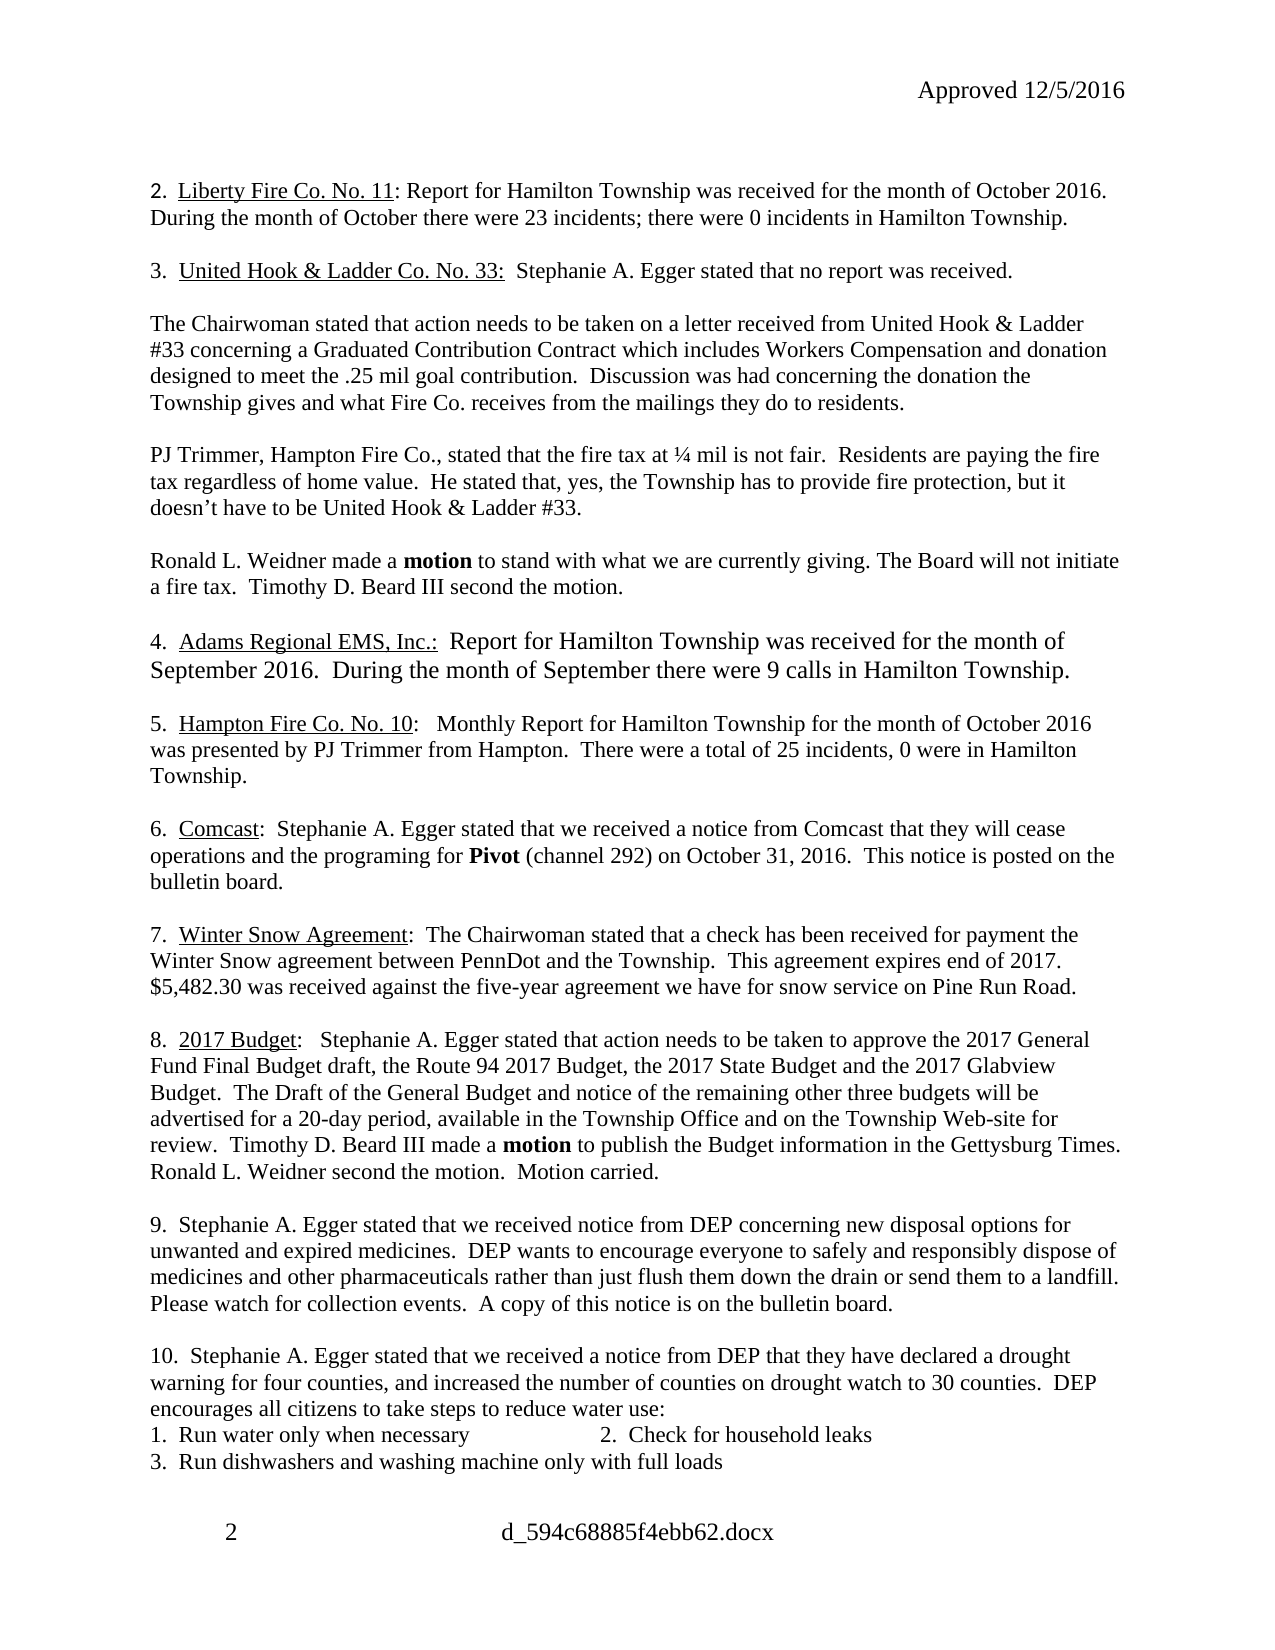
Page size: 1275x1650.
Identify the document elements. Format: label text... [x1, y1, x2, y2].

text PJ Trimmer, Hampton Fire Co., stated that the fire tax at ¼ mil is not fair. Residents are paying the fire tax regardless of home value. He stated that, yes, the Township has to provide fire protection, but it doesn’t have to be United Hook & Ladder #33. [150, 442, 1125, 521]
text 5. Hampton Fire Co. No. 10: Monthly Report for Hamilton Township for the month of October 2016 was presented by PJ Trimmer from Hampton. There were a total of 25 incidents, 0 were in Hamilton Township. [150, 710, 1125, 789]
text 4. Adams Regional EMS, Inc.: Report for Hamilton Township was received for the month of September 2016. During the month of September there were 9 calls in Hamilton Township. [150, 626, 1125, 683]
text 3. Run dishwashers and washing machine only with full loads [150, 1448, 1125, 1474]
text 7. Winter Snow Agreement: The Chairwoman stated that a check has been received for payment the Winter Snow agreement between PennDot and the Township. This agreement expires end of 2017. $5,482.30 was received against the five-year agreement we have for snow service on Pine Run Road. [150, 921, 1125, 1000]
text Ronald L. Weidner made a motion to stand with what we are currently giving. The Board will not initiate a fire tax. Timothy D. Beard III second the motion. [150, 547, 1125, 600]
text 2. Liberty Fire Co. No. 11: Report for Hamilton Township was received for the month of October 2016. During the month of October there were 23 incidents; there were 0 incidents in Hamilton Township. [150, 176, 1125, 231]
text 8. 2017 Budget: Stephanie A. Egger stated that action needs to be taken to approve the 2017 General Fund Final Budget draft, the Route 94 2017 Budget, the 2017 State Budget and the 2017 Glabview Budget. The Draft of the General Budget and notice of the remaining other three budgets will be advertised for a 20-day period, available in the Township Office and on the Township Web-site for review. Timothy D. Beard III made a motion to publish the Budget information in the Gettysburg Times. Ronald L. Weidner second the motion. Motion carried. [150, 1026, 1125, 1184]
text 3. United Hook & Ladder Co. No. 33: Stephanie A. Egger stated that no report was received. [150, 257, 1125, 283]
text 10. Stephanie A. Egger stated that we received a notice from DEP that they have declared a drought warning for four counties, and increased the number of counties on drought watch to 30 counties. DEP encourages all citizens to take steps to reduce water use: [150, 1342, 1125, 1421]
text 9. Stephanie A. Egger stated that we received notice from DEP concerning new disposal options for unwanted and expired medicines. DEP wants to encourage everyone to safely and responsibly dispose of medicines and other pharmaceuticals rather than just flush them down the drain or send them to a landfill. Please watch for collection events. A copy of this notice is on the bulletin board. [150, 1211, 1125, 1316]
text The Chairwoman stated that action needs to be taken on a letter received from United Hook & Ladder #33 concerning a Graduated Contribution Contract which includes Workers Compensation and donation designed to meet the .25 mil goal contribution. Discussion was had concerning the donation the Township gives and what Fire Co. receives from the mailings they do to residents. [150, 310, 1125, 415]
text 6. Comcast: Stephanie A. Egger stated that we received a notice from Comcast that they will cease operations and the programing for Pivot (channel 292) on October 31, 2016. This notice is posted on the bulletin board. [150, 815, 1125, 894]
text 1. Run water only when necessary 2. Check for household leaks [150, 1421, 1125, 1448]
